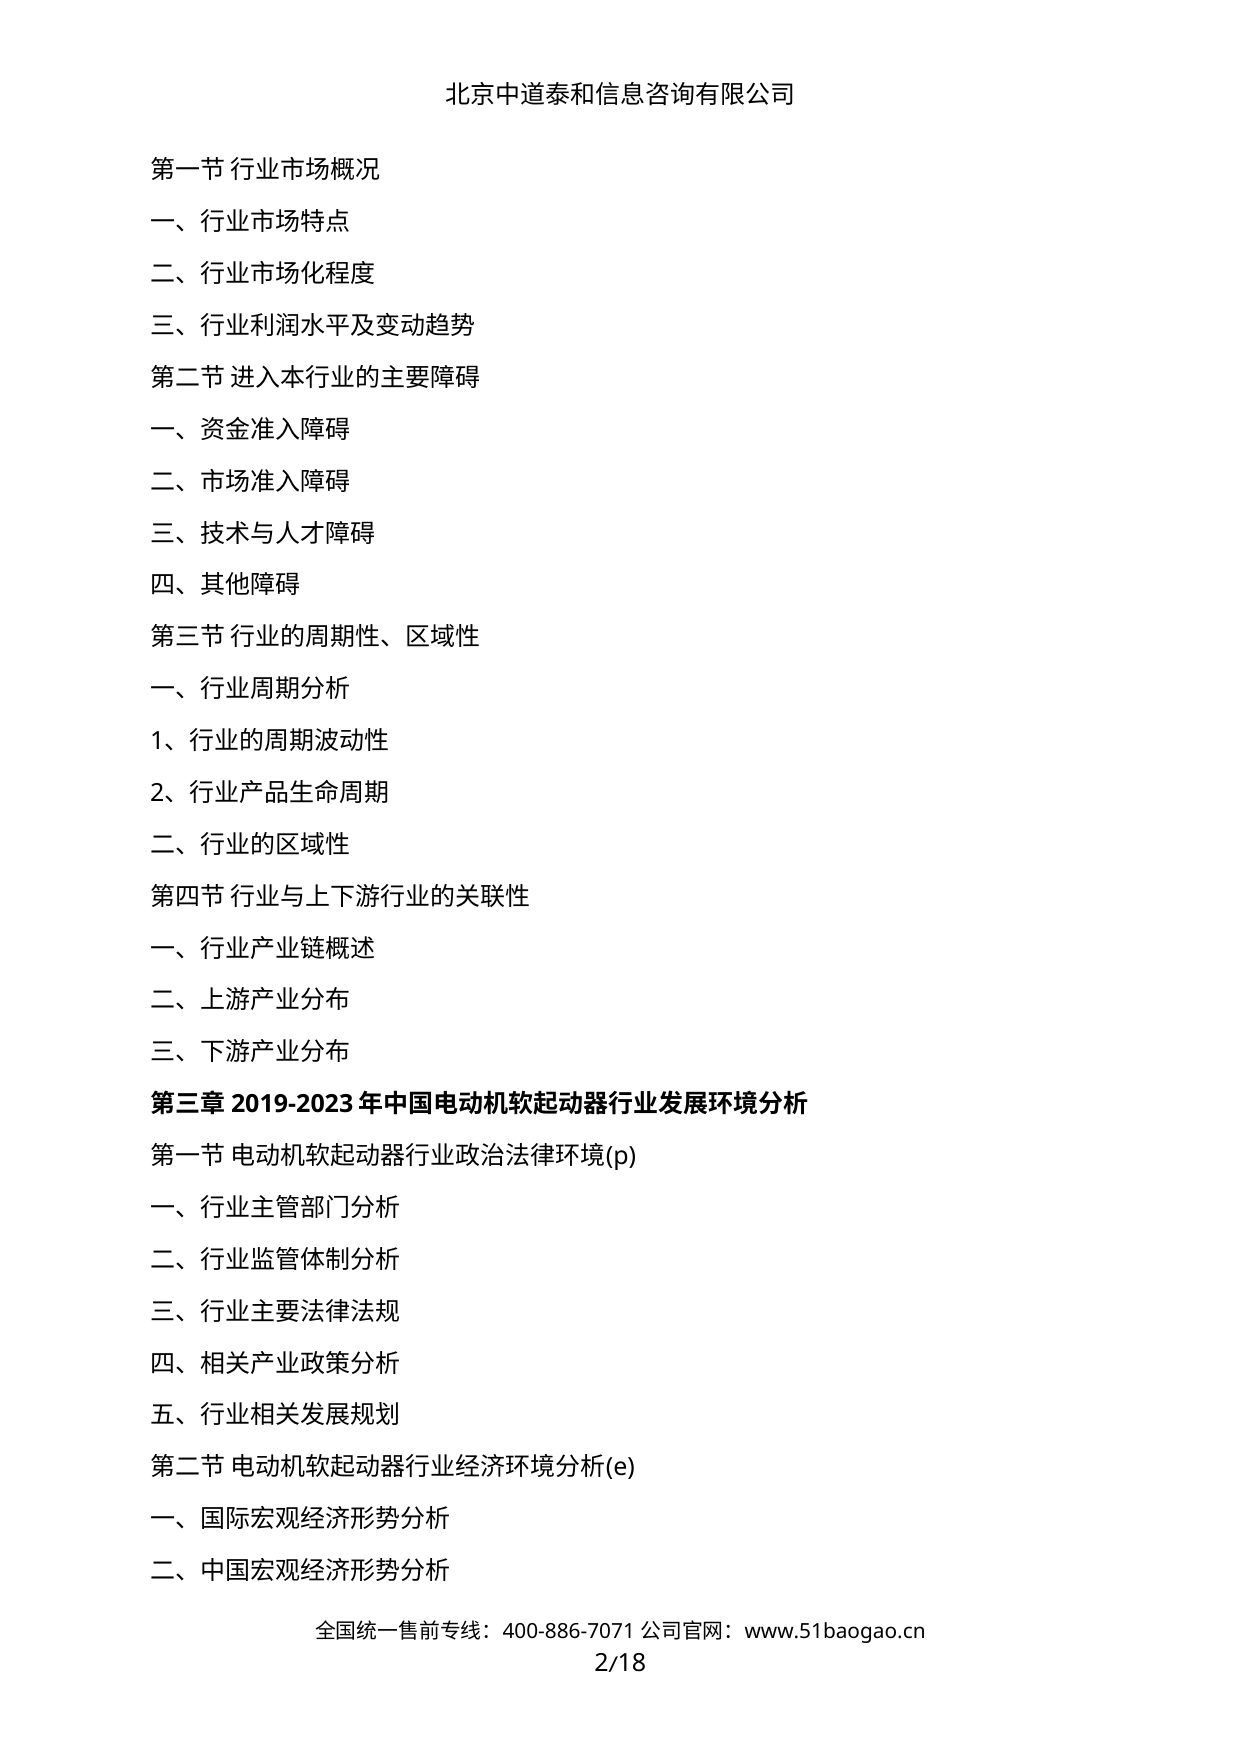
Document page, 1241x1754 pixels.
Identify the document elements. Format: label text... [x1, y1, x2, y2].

text 一、资金准入障碍 [150, 409, 1090, 446]
text 第四节 行业与上下游行业的关联性 [150, 876, 1090, 912]
text 二、市场准入障碍 [150, 461, 1090, 497]
text 第二节 电动机软起动器行业经济环境分析(e) [150, 1447, 1090, 1483]
text 2、行业产品生命周期 [150, 772, 1090, 809]
text 四、其他障碍 [150, 565, 1090, 601]
text 第三节 行业的周期性、区域性 [150, 617, 1090, 653]
text 二、行业的区域性 [150, 824, 1090, 861]
text 三、技术与人才障碍 [150, 513, 1090, 549]
text 一、行业市场特点 [150, 202, 1090, 238]
text 第一节 行业市场概况 [150, 150, 1090, 186]
text 二、行业市场化程度 [150, 254, 1090, 290]
text 五、行业相关发展规划 [150, 1395, 1090, 1431]
text 一、行业主管部门分析 [150, 1187, 1090, 1224]
text 一、行业周期分析 [150, 669, 1090, 705]
text 四、相关产业政策分析 [150, 1343, 1090, 1379]
text 三、行业利润水平及变动趋势 [150, 306, 1090, 342]
text 第一节 电动机软起动器行业政治法律环境(p) [150, 1136, 1090, 1172]
text 第三章 2019-2023年中国电动机软起动器行业发展环境分析 [150, 1084, 1090, 1120]
text 第二节 进入本行业的主要障碍 [150, 357, 1090, 394]
text 一、行业产业链概述 [150, 928, 1090, 964]
text 三、下游产业分布 [150, 1032, 1090, 1068]
text 二、上游产业分布 [150, 980, 1090, 1016]
text 三、行业主要法律法规 [150, 1291, 1090, 1327]
text 二、行业监管体制分析 [150, 1239, 1090, 1276]
text 一、国际宏观经济形势分析 [150, 1499, 1090, 1535]
text 1、行业的周期波动性 [150, 721, 1090, 757]
text 二、中国宏观经济形势分析 [150, 1551, 1090, 1587]
